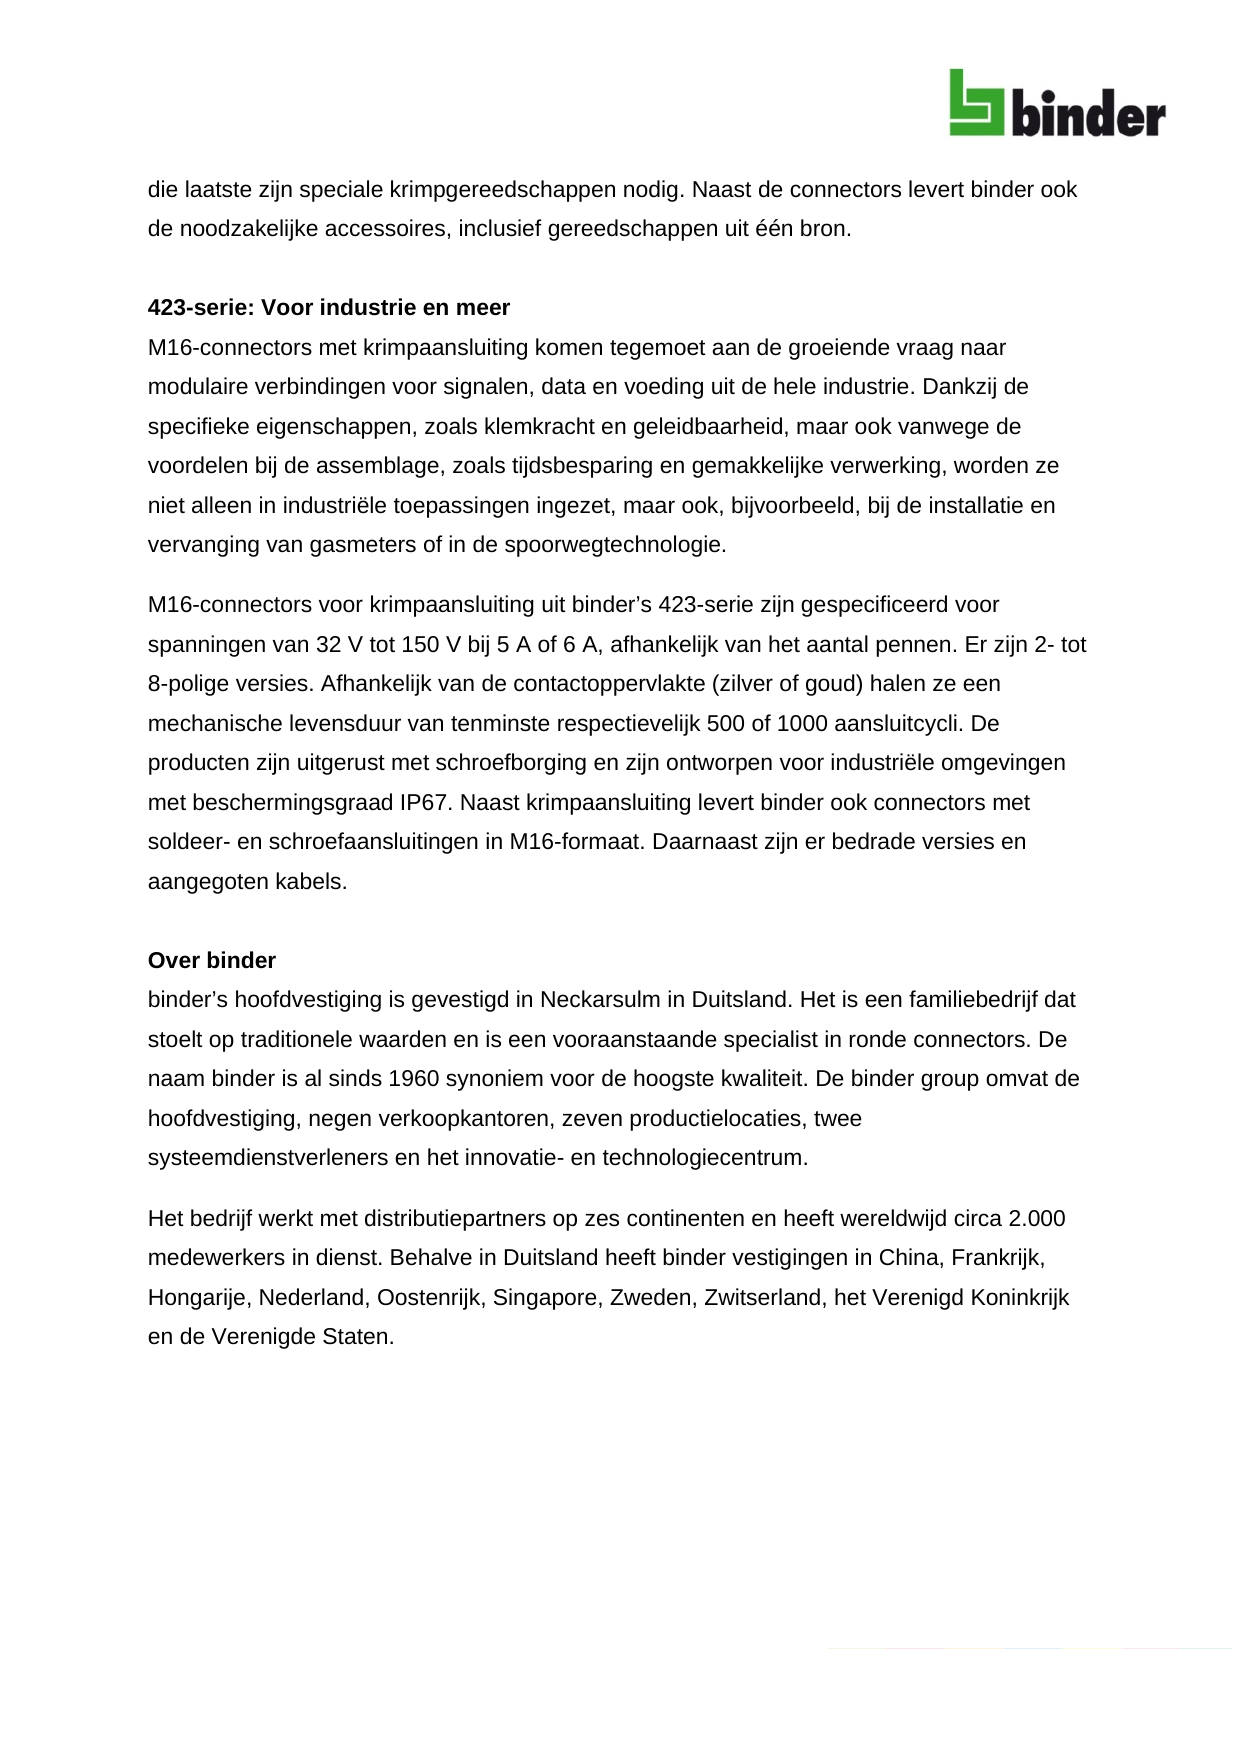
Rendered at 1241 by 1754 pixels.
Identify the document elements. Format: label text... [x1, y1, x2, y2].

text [148, 1204, 1093, 1547]
text M16-connectors voor krimpaansluiting uit binder’s 423-serie zijn gespecificeerd voor spanningen van 32 V tot 150 V bij 5 A of 6 A, afhankelijk van het aantal pennen. Er zijn 2- tot 8-polige versies. Afhankelijk van de contactoppervlakte (zilver of goud) halen ze een mechanische levensduur van tenminste respectievelijk 500 of 1000 aansluitcycli. De producten zijn uitgerust met schroefborging en zijn ontworpen voor industriële omgevingen met beschermingsgraad IP67. Naast krimpaansluiting levert binder ook connectors met soldeer- en schroefaansluitingen in M16-formaat. Daarnaast zijn er bedrade versies en aangegoten kabels. Over binder binder’s hoofdvestiging is gevestigd in Neckarsulm in Duitsland. Het is een familiebedrijf dat stoelt op traditionele waarden en is een vooraanstaande specialist in ronde connectors. De naam binder is al sinds 1960 synoniem voor de hoogste kwaliteit. De binder group omvat de hoofdvestiging, negen verkoopkantoren, zeven productielocaties, twee systeemdienstverleners en het innovatie- en technologiecentrum. [148, 591, 1093, 1171]
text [148, 176, 1093, 557]
